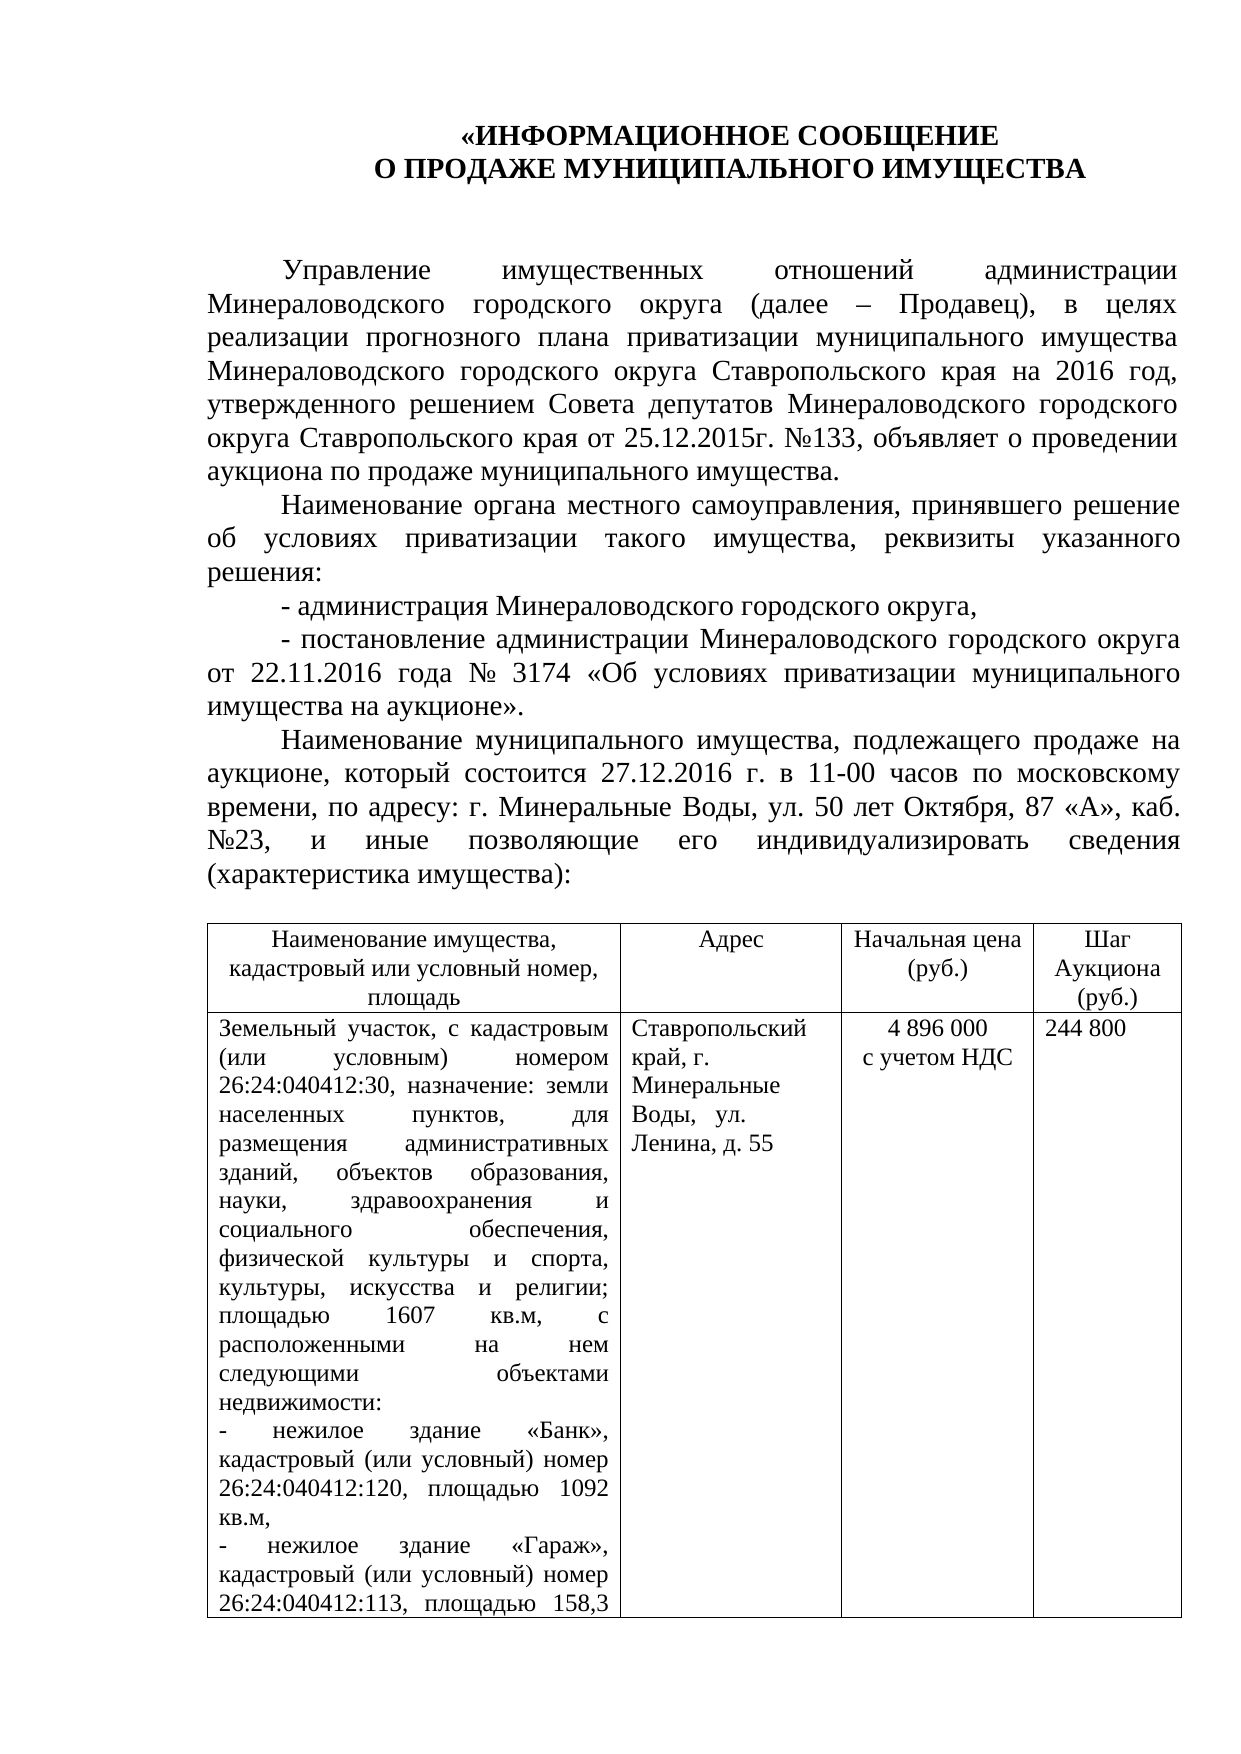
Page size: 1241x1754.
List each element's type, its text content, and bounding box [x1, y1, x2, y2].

table_header Адрес [621, 924, 841, 1012]
table_cell 244 800 [1034, 1013, 1181, 1617]
text Наименование муниципального имущества, подлежащего продаже на аукционе, который состоится 27.12.2016 г. в 11-00 часов по московскому времени, по адресу: г. Минеральные Воды, ул. 50 лет Октября, 87 «А», каб. №23, и иные позволяющие его индивидуализировать сведения (характеристика имущества): [207, 722, 1181, 889]
text Управление имущественных отношений администрации Минераловодского городского округа (далее – Продавец), в целях реализации прогнозного плана приватизации муниципального имущества Минераловодского городского округа Ставропольского края на 2016 год, утвержденного решением Совета депутатов Минераловодского городского округа Ставропольского края от 25.12.2015г. №133, объявляет о проведении аукциона по продаже муниципального имущества. [207, 252, 1178, 487]
table_header Шаг Аукциона (руб.) [1034, 924, 1181, 1012]
table_header Начальная цена (руб.) [842, 924, 1033, 1012]
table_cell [208, 1013, 620, 1617]
text - постановление администрации Минераловодского городского округа от 22.11.2016 года № 3174 «Об условиях приватизации муниципального имущества на аукционе». [207, 621, 1181, 722]
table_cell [621, 1013, 841, 1617]
text - администрация Минераловодского городского округа, [207, 588, 1181, 621]
text Наименование органа местного самоуправления, принявшего решение об условиях приватизации такого имущества, реквизиты указанного решения: [207, 487, 1181, 588]
table_header Наименование имущества, кадастровый или условный номер, площадь [208, 924, 620, 1012]
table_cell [842, 1013, 1033, 1617]
text О ПРОДАЖЕ МУНИЦИПАЛЬНОГО ИМУЩЕСТВА [207, 152, 1178, 185]
text «ИНФОРМАЦИОННОЕ СООБЩЕНИЕ [207, 118, 1178, 152]
